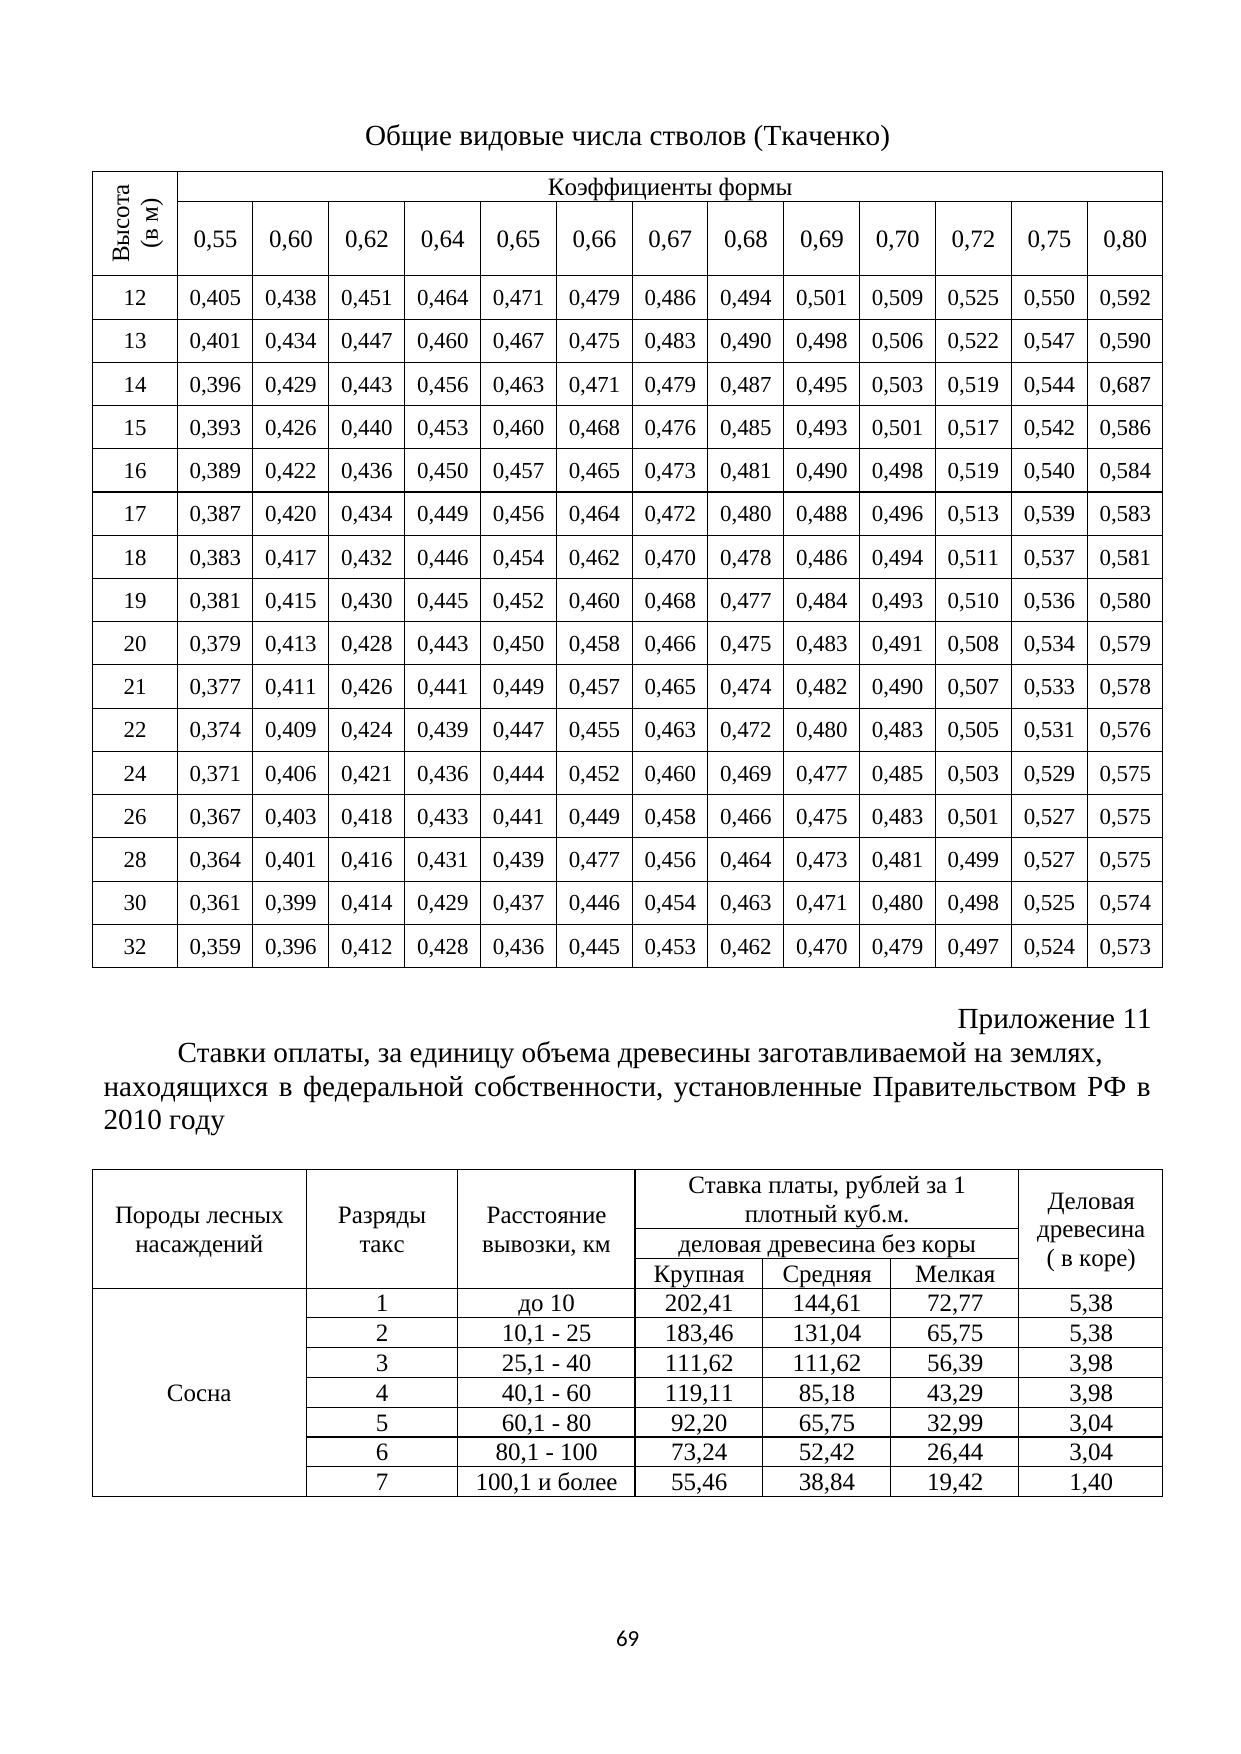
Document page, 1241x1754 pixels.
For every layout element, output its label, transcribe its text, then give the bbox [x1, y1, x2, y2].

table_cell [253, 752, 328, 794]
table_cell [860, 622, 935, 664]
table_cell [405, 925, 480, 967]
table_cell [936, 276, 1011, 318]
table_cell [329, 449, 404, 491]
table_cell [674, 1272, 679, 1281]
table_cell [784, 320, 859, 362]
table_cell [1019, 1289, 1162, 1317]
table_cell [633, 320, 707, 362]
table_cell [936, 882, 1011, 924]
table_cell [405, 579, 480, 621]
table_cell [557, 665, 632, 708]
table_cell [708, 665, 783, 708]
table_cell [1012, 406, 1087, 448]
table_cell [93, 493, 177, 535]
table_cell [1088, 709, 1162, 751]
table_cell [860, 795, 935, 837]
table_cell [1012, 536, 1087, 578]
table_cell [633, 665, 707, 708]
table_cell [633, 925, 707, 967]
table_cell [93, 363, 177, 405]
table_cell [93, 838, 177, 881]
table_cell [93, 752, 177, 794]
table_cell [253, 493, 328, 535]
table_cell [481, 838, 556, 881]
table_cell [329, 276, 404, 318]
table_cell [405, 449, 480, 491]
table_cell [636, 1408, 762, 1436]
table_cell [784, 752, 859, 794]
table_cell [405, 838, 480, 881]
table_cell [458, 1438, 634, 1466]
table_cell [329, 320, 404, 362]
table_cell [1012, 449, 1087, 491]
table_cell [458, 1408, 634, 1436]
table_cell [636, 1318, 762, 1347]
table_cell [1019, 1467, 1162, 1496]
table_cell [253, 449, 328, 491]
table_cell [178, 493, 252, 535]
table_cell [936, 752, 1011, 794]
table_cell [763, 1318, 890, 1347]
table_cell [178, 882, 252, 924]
text находящихся в федеральной собственности, установленные Правительством РФ в 2010 году [103, 1069, 1152, 1136]
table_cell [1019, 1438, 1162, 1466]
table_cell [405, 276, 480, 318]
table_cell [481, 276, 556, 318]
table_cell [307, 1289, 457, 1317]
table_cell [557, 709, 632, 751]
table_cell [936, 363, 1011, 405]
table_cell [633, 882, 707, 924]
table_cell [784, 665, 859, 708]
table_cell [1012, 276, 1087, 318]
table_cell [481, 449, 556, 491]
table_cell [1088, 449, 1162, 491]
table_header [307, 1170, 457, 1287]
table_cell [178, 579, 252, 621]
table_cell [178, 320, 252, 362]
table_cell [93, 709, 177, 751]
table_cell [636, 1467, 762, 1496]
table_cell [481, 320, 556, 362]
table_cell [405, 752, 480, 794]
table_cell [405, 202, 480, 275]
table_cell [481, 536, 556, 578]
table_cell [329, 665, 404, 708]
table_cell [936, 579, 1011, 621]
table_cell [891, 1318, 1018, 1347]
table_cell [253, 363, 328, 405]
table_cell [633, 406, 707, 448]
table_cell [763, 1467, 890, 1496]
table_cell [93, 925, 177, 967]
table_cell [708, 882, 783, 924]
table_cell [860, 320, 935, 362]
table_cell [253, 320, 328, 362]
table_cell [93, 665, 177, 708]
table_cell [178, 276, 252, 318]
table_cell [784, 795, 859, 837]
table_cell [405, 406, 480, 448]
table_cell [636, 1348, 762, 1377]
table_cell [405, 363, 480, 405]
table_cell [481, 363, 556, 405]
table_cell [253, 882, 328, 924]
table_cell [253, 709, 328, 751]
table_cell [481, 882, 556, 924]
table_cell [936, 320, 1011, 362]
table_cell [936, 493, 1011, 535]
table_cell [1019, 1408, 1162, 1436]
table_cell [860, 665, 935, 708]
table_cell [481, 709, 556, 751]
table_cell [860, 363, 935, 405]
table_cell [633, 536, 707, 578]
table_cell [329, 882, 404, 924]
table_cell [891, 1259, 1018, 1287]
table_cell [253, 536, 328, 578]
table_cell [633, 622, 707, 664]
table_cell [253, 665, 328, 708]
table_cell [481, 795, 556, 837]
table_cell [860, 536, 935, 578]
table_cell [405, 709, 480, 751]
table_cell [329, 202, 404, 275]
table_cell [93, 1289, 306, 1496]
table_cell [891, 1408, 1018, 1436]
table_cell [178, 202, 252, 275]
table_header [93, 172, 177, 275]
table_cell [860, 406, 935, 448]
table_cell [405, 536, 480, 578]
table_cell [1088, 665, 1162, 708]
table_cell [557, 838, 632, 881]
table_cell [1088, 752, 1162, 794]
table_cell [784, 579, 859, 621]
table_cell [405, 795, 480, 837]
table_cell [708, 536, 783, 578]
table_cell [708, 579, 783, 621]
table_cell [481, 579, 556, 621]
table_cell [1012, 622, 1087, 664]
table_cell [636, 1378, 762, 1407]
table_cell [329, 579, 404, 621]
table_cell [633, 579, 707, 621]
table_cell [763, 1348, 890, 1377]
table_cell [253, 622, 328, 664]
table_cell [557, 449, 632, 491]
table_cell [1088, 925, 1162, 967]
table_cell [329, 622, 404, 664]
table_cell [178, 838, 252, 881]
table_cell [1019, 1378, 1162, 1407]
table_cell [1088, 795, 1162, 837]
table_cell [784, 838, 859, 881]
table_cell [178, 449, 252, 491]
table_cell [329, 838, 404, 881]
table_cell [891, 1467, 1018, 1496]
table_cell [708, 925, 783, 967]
text Общие видовые числа стволов (Ткаченко) [103, 118, 1152, 152]
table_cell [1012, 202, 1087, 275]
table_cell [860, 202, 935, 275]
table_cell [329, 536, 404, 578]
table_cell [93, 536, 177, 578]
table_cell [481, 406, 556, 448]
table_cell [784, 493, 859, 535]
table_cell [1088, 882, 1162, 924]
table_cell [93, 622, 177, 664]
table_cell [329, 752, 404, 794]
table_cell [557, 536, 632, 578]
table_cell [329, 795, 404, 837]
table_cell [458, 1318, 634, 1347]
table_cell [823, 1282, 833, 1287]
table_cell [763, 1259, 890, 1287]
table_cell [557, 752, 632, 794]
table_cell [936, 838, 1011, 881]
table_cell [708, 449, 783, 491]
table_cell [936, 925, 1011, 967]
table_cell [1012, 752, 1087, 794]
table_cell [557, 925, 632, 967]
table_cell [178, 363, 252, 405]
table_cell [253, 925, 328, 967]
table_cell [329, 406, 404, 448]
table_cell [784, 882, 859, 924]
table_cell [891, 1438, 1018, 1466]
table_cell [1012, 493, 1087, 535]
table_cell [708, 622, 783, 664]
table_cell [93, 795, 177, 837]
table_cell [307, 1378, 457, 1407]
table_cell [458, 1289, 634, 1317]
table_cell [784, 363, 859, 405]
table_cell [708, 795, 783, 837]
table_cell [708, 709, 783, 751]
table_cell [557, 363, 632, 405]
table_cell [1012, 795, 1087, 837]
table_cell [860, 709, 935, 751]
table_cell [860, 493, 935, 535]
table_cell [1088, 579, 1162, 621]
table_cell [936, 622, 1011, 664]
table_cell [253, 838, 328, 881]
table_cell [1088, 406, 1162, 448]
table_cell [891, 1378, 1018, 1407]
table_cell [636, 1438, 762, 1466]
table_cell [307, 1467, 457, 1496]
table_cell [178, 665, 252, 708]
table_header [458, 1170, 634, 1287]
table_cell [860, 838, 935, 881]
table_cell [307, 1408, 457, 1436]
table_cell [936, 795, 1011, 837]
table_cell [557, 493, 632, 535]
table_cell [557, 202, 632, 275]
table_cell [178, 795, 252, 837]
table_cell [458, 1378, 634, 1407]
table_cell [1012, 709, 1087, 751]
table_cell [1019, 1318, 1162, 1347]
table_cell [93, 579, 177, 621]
text Ставки оплаты, за единицу объема древесины заготавливаемой на землях, [103, 1035, 1152, 1069]
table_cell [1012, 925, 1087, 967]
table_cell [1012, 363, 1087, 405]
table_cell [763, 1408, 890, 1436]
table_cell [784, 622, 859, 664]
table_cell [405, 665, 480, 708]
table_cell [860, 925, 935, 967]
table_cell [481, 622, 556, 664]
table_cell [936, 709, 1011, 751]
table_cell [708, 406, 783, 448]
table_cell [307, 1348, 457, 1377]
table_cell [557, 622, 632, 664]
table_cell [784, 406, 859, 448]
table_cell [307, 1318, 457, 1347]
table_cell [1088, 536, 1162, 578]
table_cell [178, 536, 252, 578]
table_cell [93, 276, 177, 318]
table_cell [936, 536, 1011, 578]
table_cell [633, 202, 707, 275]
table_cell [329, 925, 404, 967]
text Приложение 11 [103, 1002, 1152, 1035]
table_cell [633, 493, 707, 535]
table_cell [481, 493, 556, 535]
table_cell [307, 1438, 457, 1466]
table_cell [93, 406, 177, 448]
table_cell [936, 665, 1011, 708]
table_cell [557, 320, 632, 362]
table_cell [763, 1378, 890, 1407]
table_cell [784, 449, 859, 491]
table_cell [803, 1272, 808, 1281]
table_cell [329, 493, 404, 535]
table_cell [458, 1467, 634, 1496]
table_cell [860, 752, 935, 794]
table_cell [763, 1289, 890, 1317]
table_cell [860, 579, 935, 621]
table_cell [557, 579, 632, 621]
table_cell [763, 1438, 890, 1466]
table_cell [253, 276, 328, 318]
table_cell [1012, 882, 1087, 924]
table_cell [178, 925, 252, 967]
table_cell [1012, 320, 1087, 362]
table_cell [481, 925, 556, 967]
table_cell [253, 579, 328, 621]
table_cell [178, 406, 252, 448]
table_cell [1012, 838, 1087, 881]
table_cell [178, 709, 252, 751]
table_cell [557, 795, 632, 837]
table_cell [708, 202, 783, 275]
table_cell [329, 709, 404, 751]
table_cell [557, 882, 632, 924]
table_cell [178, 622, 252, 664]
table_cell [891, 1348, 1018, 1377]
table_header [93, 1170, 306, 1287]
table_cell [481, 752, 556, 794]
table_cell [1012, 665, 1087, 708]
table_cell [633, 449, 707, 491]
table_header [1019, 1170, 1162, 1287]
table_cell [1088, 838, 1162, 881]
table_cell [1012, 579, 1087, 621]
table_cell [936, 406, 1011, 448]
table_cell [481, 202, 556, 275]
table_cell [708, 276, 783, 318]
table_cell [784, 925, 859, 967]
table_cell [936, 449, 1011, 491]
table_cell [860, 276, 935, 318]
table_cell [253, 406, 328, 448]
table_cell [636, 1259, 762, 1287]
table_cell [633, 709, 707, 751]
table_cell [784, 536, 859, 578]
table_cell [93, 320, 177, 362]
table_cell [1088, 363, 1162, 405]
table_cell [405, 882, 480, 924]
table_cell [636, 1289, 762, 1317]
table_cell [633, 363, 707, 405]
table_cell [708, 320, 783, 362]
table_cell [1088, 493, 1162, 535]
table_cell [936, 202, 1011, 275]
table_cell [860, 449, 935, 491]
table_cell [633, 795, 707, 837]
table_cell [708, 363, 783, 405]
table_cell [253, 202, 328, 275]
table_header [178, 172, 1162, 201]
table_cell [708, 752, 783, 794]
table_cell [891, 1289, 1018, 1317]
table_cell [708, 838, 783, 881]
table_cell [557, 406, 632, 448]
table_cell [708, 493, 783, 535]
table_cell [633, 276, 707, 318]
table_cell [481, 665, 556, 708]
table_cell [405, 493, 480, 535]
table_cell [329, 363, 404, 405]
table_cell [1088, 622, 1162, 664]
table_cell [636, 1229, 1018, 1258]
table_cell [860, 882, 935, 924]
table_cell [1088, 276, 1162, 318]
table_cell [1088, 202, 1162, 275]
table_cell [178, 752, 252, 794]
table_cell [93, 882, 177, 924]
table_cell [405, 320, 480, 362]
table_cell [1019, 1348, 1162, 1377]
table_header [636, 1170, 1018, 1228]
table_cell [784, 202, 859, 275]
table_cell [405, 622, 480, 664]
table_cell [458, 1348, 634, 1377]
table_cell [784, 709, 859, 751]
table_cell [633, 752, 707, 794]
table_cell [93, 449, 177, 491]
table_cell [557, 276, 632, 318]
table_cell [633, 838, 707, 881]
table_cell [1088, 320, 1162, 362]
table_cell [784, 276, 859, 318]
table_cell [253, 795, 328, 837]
